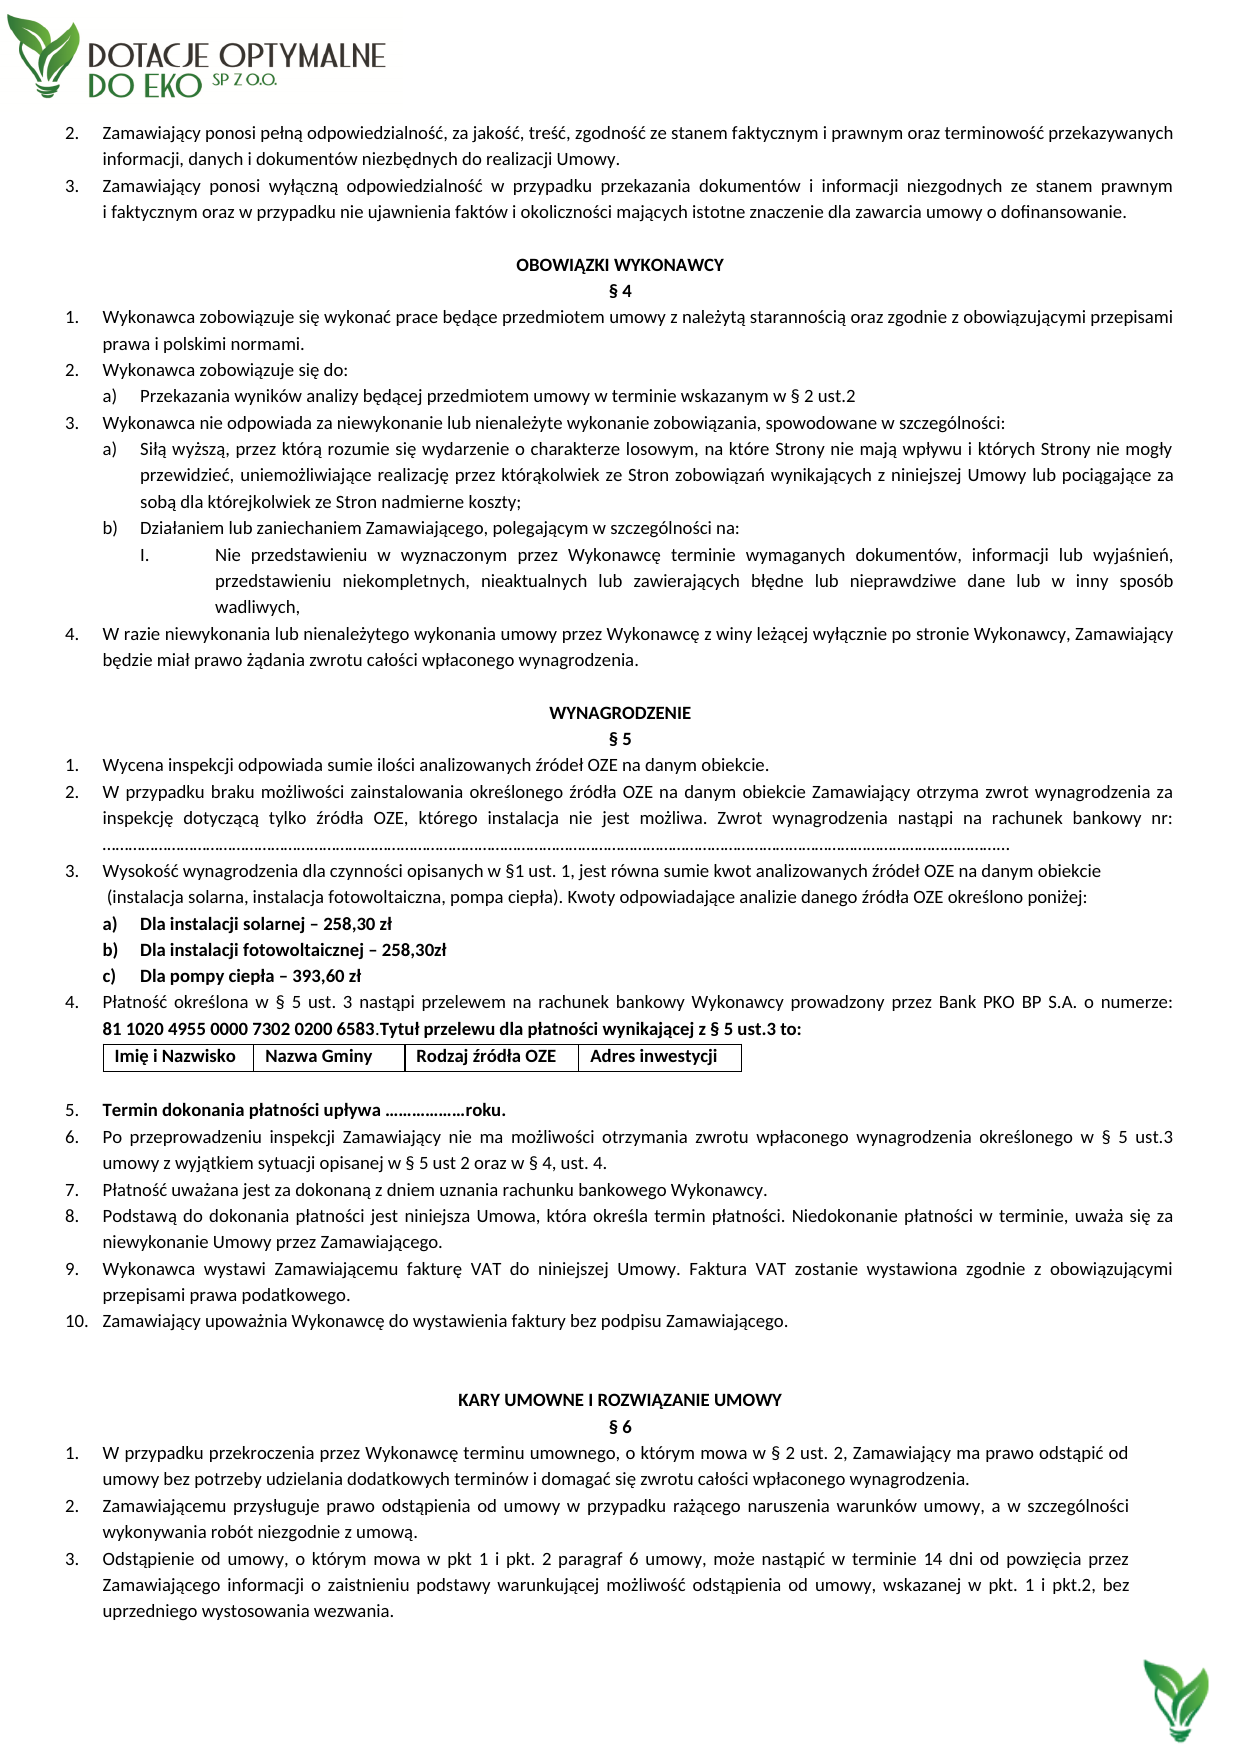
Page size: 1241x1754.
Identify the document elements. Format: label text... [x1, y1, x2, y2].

list Dla instalacji fotowoltaicznej – 258,30zł [102, 938, 1175, 961]
list W przypadku braku możliwości zainstalowania określonego źródła OZE na danym obiekcie Zamawiający otrzyma zwrot wynagrodzenia za inspekcję dotyczącą tylko źródła OZE, którego instalacja nie jest możliwa. Zwrot wynagrodzenia nastąpi na rachunek bankowy nr:………………………………………………………………………………………………………………………………………………………………………………………... [65, 780, 1175, 856]
list Odstąpienie od umowy, o którym mowa w pkt 1 i pkt. 2 paragraf 6 umowy, może nastąpić w terminie 14 dni od powzięcia przez Zamawiającego informacji o zaistnieniu podstawy warunkującej możliwość odstąpienia od umowy, wskazanej w pkt. 1 i pkt.2, bez uprzedniego wystosowania wezwania. [65, 1547, 1131, 1622]
list Płatność uważana jest za dokonaną z dniem uznania rachunku bankowego Wykonawcy. [65, 1178, 1175, 1201]
list Wykonawca zobowiązuje się do: [65, 358, 1175, 381]
table_header Adres inwestycji [579, 1045, 741, 1071]
list Nie przedstawieniu w wyznaczonym przez Wykonawcę terminie wymaganych dokumentów, informacji lub wyjaśnień, przedstawieniu niekompletnych, nieaktualnych lub zawierających błędne lub nieprawdziwe dane lub w inny sposób wadliwych, [140, 543, 1175, 618]
text § 4 [65, 279, 1175, 302]
list Dla instalacji solarnej – 258,30 zł [102, 912, 1175, 934]
list Płatność określona w § 5 ust. 3 nastąpi przelewem na rachunek bankowy Wykonawcy prowadzony przez Bank PKO BP S.A. o numerze: 81 1020 4955 0000 7302 0200 6583.Tytuł przelewu dla płatności wynikającej z § 5 ust.3 to: [65, 991, 1175, 1040]
list Wycena inspekcji odpowiada sumie ilości analizowanych źródeł OZE na danym obiekcie. [65, 753, 1175, 776]
list Zamawiający ponosi wyłączną odpowiedzialność w przypadku przekazania dokumentów i informacji niezgodnych ze stanem prawnym i faktycznym oraz w przypadku nie ujawnienia faktów i okoliczności mających istotne znaczenie dla zawarcia umowy o dofinansowanie. [65, 174, 1175, 223]
list Zamawiający ponosi pełną odpowiedzialność, za jakość, treść, zgodność ze stanem faktycznym i prawnym oraz terminowość przekazywanych informacji, danych i dokumentów niezbędnych do realizacji Umowy. [65, 121, 1175, 170]
text KARY UMOWNE I ROZWIĄZANIE UMOWY [65, 1388, 1175, 1411]
list (instalacja solarna, instalacja fotowoltaiczna, pompa ciepła). Kwoty odpowiadające analizie danego źródła OZE określono poniżej: [102, 885, 1175, 908]
list Wykonawca zobowiązuje się wykonać prace będące przedmiotem umowy z należytą starannością oraz zgodnie z obowiązującymi przepisami prawa i polskimi normami. [65, 306, 1175, 355]
text § 6 [65, 1415, 1175, 1438]
table_header Nazwa Gminy [254, 1045, 404, 1071]
list W razie niewykonania lub nienależytego wykonania umowy przez Wykonawcę z winy leżącej wyłącznie po stronie Wykonawcy, Zamawiający będzie miał prawo żądania zwrotu całości wpłaconego wynagrodzenia. [65, 622, 1175, 671]
list Wykonawca wystawi Zamawiającemu fakturę VAT do niniejszej Umowy. Faktura VAT zostanie wystawiona zgodnie z obowiązującymi przepisami prawa podatkowego. [65, 1257, 1175, 1306]
list Zamawiającemu przysługuje prawo odstąpienia od umowy w przypadku rażącego naruszenia warunków umowy, a w szczególności wykonywania robót niezgodnie z umową. [65, 1494, 1131, 1543]
list Siłą wyższą, przez którą rozumie się wydarzenie o charakterze losowym, na które Strony nie mają wpływu i których Strony nie mogły przewidzieć, uniemożliwiające realizację przez którąkolwiek ze Stron zobowiązań wynikających z niniejszej Umowy lub pociągające za sobą dla którejkolwiek ze Stron nadmierne koszty; [102, 437, 1175, 513]
picture [1130, 1653, 1224, 1747]
list Działaniem lub zaniechaniem Zamawiającego, polegającym w szczególności na: [102, 516, 1175, 539]
text § 5 [65, 727, 1175, 750]
list Wysokość wynagrodzenia dla czynności opisanych w §1 ust. 1, jest równa sumie kwot analizowanych źródeł OZE na danym obiekcie [65, 859, 1175, 882]
list Dla pompy ciepła – 393,60 zł [102, 964, 1175, 987]
picture [0, 5, 403, 112]
list Zamawiający upoważnia Wykonawcę do wystawienia faktury bez podpisu Zamawiającego. [65, 1309, 1175, 1332]
table_header Imię i Nazwisko [104, 1045, 253, 1071]
list W przypadku przekroczenia przez Wykonawcę terminu umownego, o którym mowa w § 2 ust. 2, Zamawiający ma prawo odstąpić od umowy bez potrzeby udzielania dodatkowych terminów i domagać się zwrotu całości wpłaconego wynagrodzenia. [65, 1441, 1131, 1491]
list Wykonawca nie odpowiada za niewykonanie lub nienależyte wykonanie zobowiązania, spowodowane w szczególności: [65, 411, 1175, 434]
text OBOWIĄZKI WYKONAWCY [65, 253, 1175, 276]
list Termin dokonania płatności upływa ………………roku. [65, 1099, 1175, 1122]
list Przekazania wyników analizy będącej przedmiotem umowy w terminie wskazanym w § 2 ust.2 [102, 384, 1175, 407]
list Podstawą do dokonania płatności jest niniejsza Umowa, która określa termin płatności. Niedokonanie płatności w terminie, uważa się za niewykonanie Umowy przez Zamawiającego. [65, 1204, 1175, 1253]
list Po przeprowadzeniu inspekcji Zamawiający nie ma możliwości otrzymania zwrotu wpłaconego wynagrodzenia określonego w § 5 ust.3 umowy z wyjątkiem sytuacji opisanej w § 5 ust 2 oraz w § 4, ust. 4. [65, 1125, 1175, 1174]
text WYNAGRODZENIE [65, 701, 1175, 724]
table_header Rodzaj źródła OZE [406, 1045, 578, 1071]
